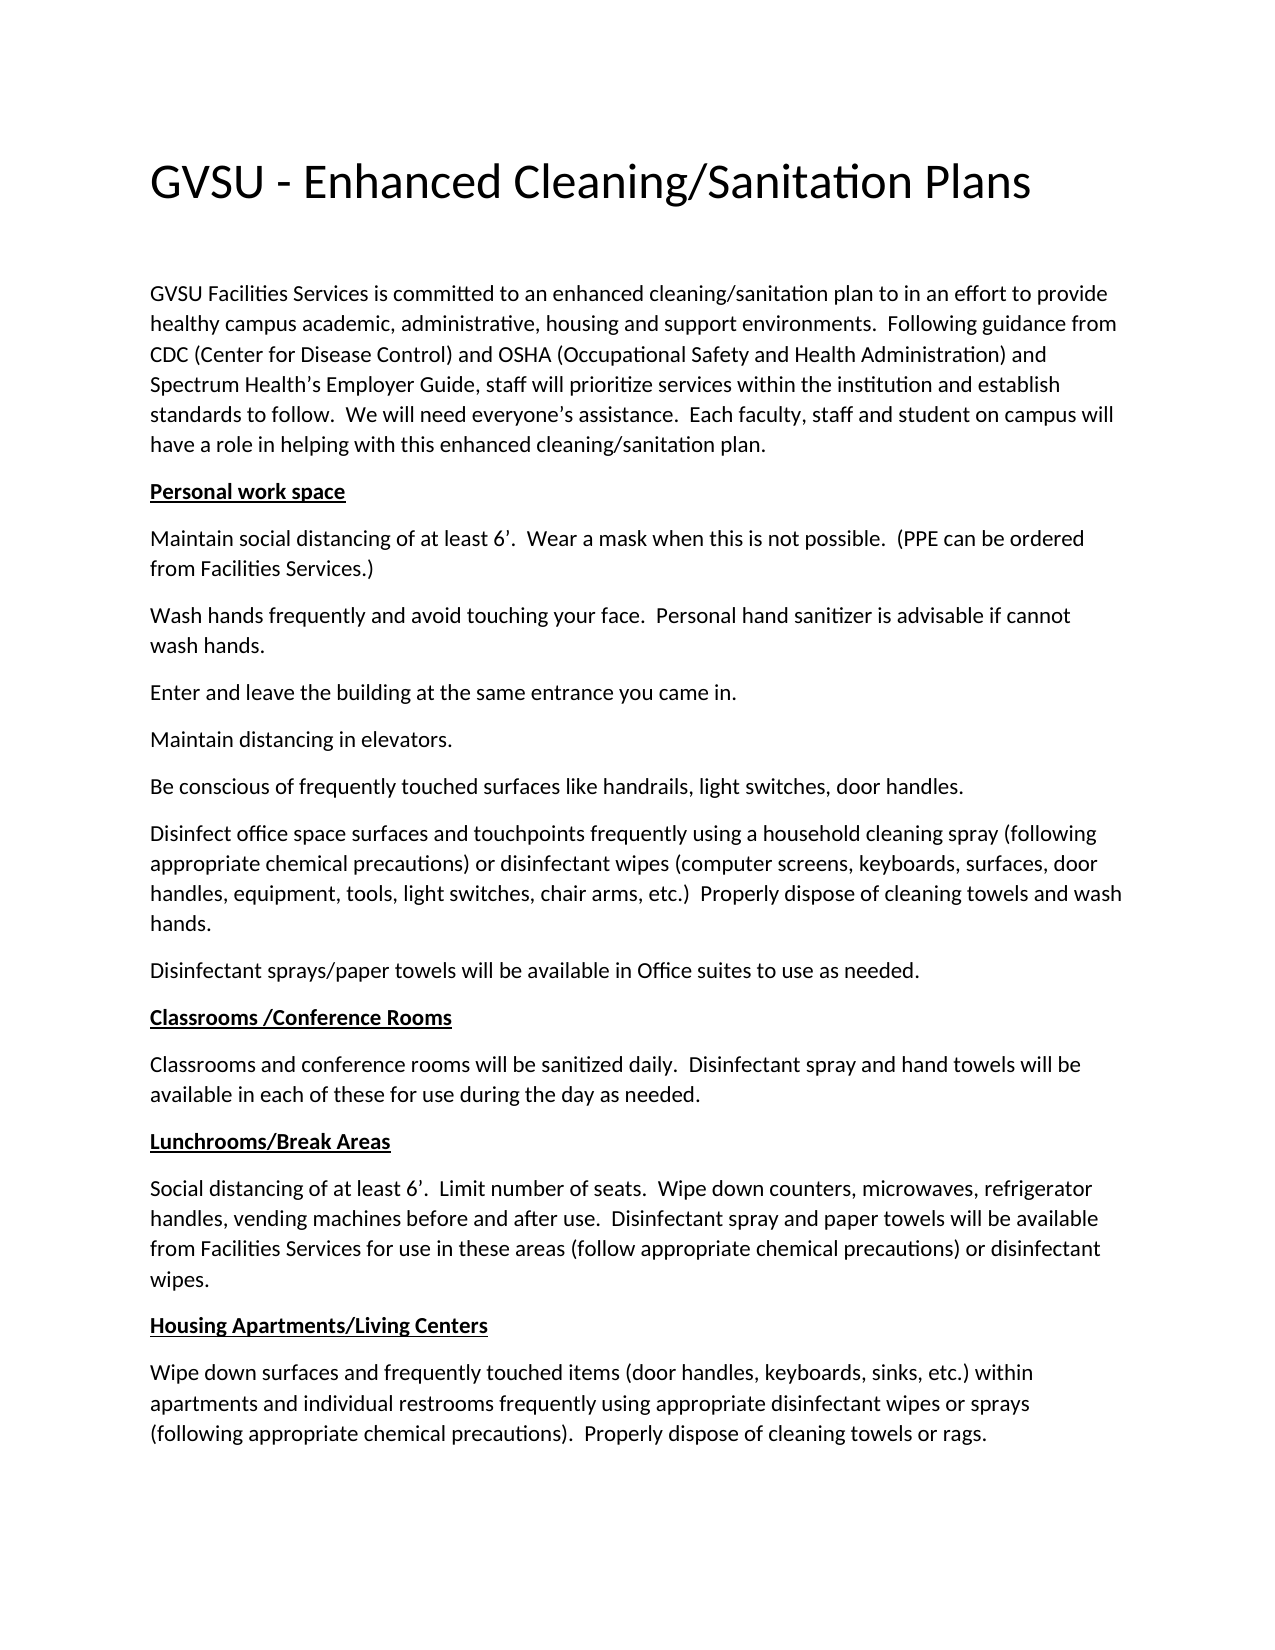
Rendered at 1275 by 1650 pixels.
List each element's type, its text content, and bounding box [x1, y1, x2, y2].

text Wash hands frequently and avoid touching your face. Personal hand sanitizer is advisable if cannot wash hands. [150, 601, 1125, 659]
text Classrooms /Conference Rooms [150, 1003, 1125, 1031]
text GVSU - Enhanced Cleaning/Sanitation Plans [150, 150, 1125, 211]
text Personal work space [150, 477, 1125, 505]
text Be conscious of frequently touched surfaces like handrails, light switches, door handles. [150, 772, 1125, 800]
text Classrooms and conference rooms will be sanitized daily. Disinfectant spray and hand towels will be available in each of these for use during the day as needed. [150, 1050, 1125, 1108]
text Wipe down surfaces and frequently touched items (door handles, keyboards, sinks, etc.) within apartments and individual restrooms frequently using appropriate disinfectant wipes or sprays (following appropriate chemical precautions). Properly dispose of cleaning towels or rags. [150, 1358, 1125, 1447]
text Maintain social distancing of at least 6’. Wear a mask when this is not possible. (PPE can be ordered from Facilities Services.) [150, 524, 1125, 582]
text GVSU Facilities Services is committed to an enhanced cleaning/sanitation plan to in an effort to provide healthy campus academic, administrative, housing and support environments. Following guidance from CDC (Center for Disease Control) and OSHA (Occupational Safety and Health Administration) and Spectrum Health’s Employer Guide, staff will prioritize services within the institution and establish standards to follow. We will need everyone’s assistance. Each faculty, staff and student on campus will have a role in helping with this enhanced cleaning/sanitation plan. [150, 279, 1125, 458]
text Lunchrooms/Break Areas [150, 1127, 1125, 1155]
text Housing Apartments/Living Centers [150, 1312, 1125, 1340]
text Disinfectant sprays/paper towels will be available in Office suites to use as needed. [150, 956, 1125, 984]
text Social distancing of at least 6’. Limit number of seats. Wipe down counters, microwaves, refrigerator handles, vending machines before and after use. Disinfectant spray and paper towels will be available from Facilities Services for use in these areas (follow appropriate chemical precautions) or disinfectant wipes. [150, 1174, 1125, 1293]
text Maintain distancing in elevators. [150, 725, 1125, 753]
text Enter and leave the building at the same entrance you came in. [150, 678, 1125, 706]
text Disinfect office space surfaces and touchpoints frequently using a household cleaning spray (following appropriate chemical precautions) or disinfectant wipes (computer screens, keyboards, surfaces, door handles, equipment, tools, light switches, chair arms, etc.) Properly dispose of cleaning towels and wash hands. [150, 819, 1125, 938]
